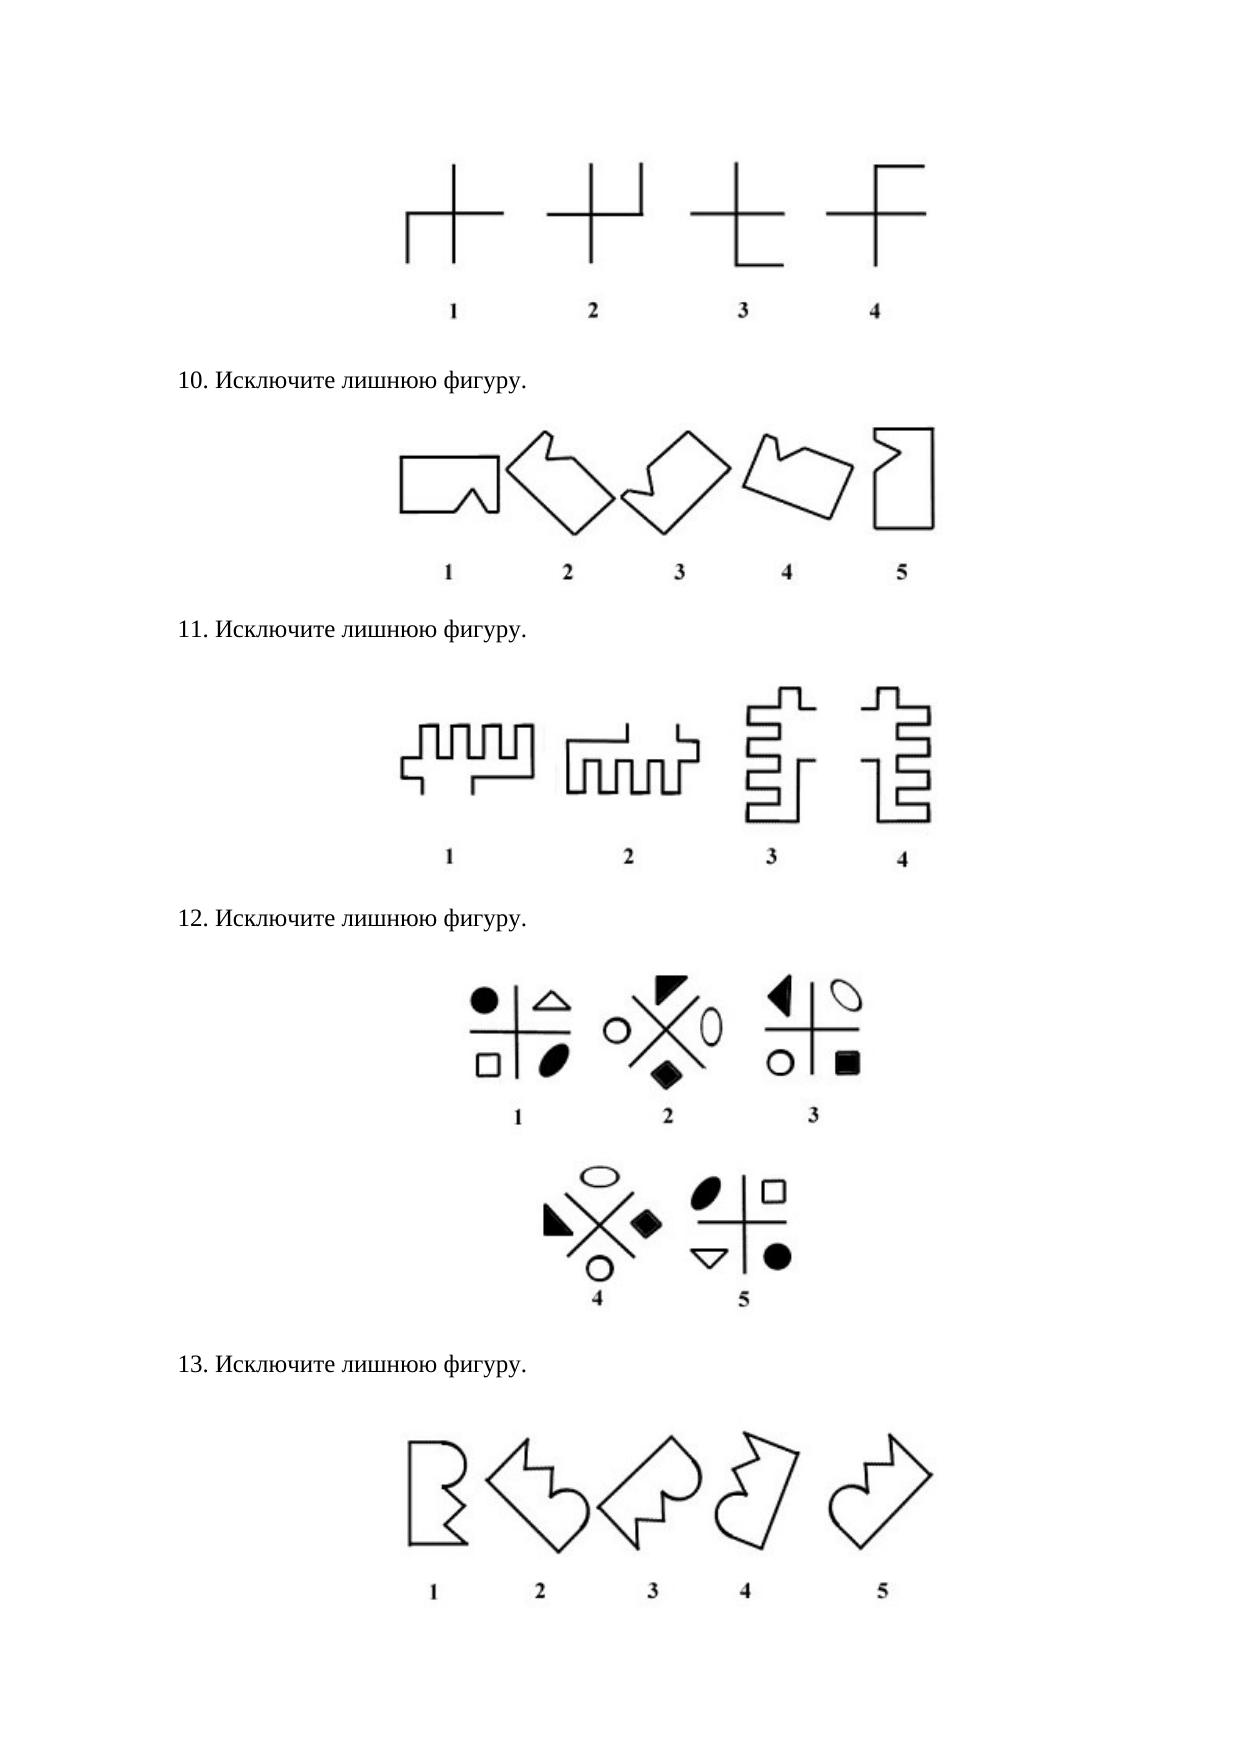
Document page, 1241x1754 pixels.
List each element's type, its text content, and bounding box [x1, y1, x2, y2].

text 13. Исключите лишнюю фигуру. [177, 1349, 1152, 1378]
text 11. Исключите лишнюю фигуру. [177, 614, 1152, 643]
text 12. Исключите лишнюю фигуру. [177, 903, 1152, 932]
picture [379, 146, 950, 337]
picture [375, 1406, 954, 1622]
picture [391, 671, 938, 875]
picture [448, 960, 880, 1321]
text 10. Исключите лишнюю фигуру. [177, 366, 1152, 394]
picture [386, 423, 943, 586]
